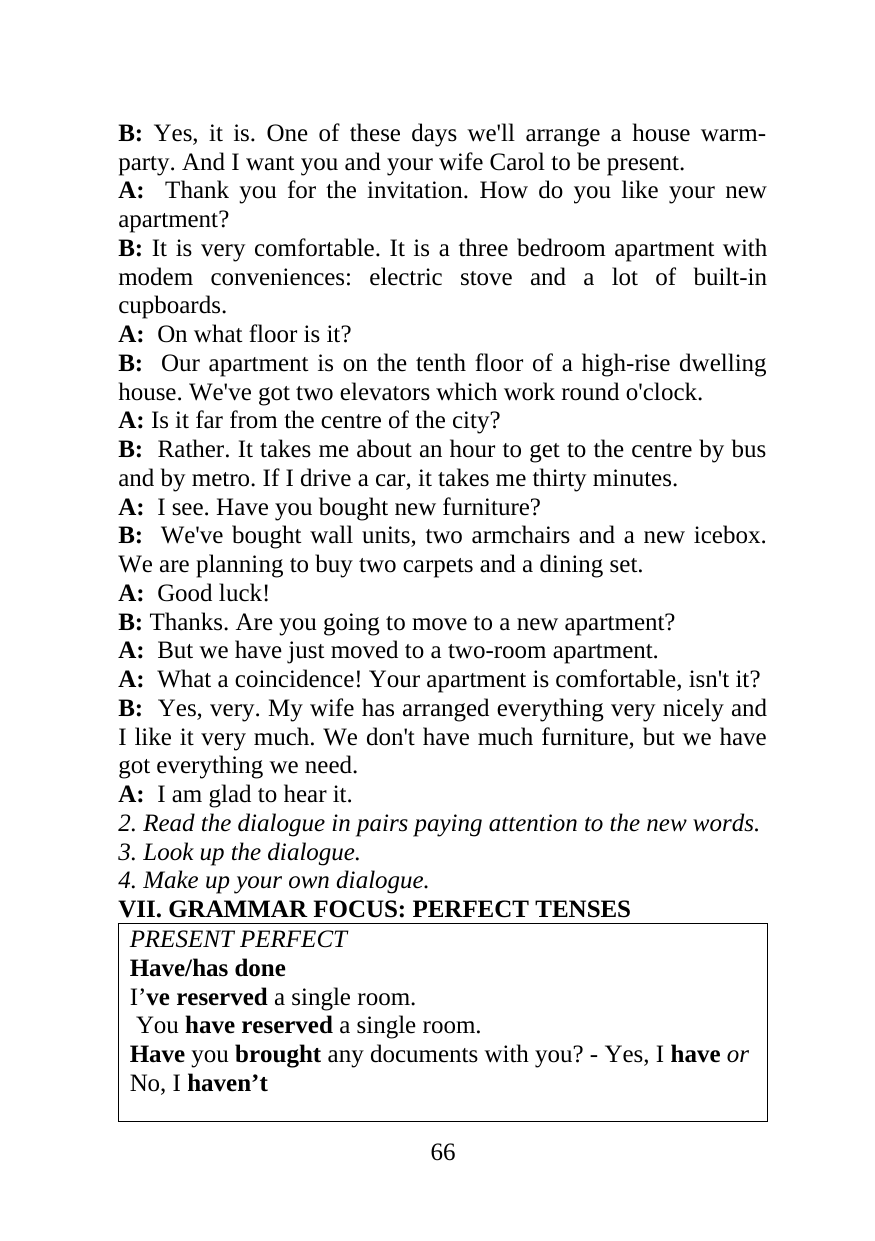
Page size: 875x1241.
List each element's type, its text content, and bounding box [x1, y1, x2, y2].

text A: I see. Have you bought new furniture? [118, 492, 768, 521]
text A: But we have just moved to a two-room apartment. [118, 636, 768, 664]
text B: We've bought wall units, two armchairs and a new icebox. We are planning to buy two carpets and a dining set. [118, 521, 768, 578]
text B: Thanks. Are you going to move to a new apartment? [118, 607, 768, 636]
text B: Rather. It takes me about an hour to get to the centre by bus and by metro. If I drive a car, it takes me thirty minutes. [118, 434, 768, 492]
text 4. Make up your own dialogue. [118, 866, 768, 894]
text B: Yes, very. My wife has arranged everything very nicely and I like it very much. We don't have much furniture, but we have got everything we need. [118, 693, 768, 779]
text A: Is it far from the centre of the city? [118, 406, 768, 434]
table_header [119, 924, 767, 1121]
text 3. Look up the dialogue. [118, 837, 768, 866]
text A: Thank you for the invitation. How do you like your new apartment? [118, 176, 768, 233]
text A: On what floor is it? [118, 319, 768, 348]
text B: It is very comfortable. It is a three bedroom apartment with modem conveniences: electric stove and a lot of built-in cupboards. [118, 233, 768, 319]
text A: What a coincidence! Your apartment is comfortable, isn't it? [118, 664, 768, 693]
text 2. Read the dialogue in pairs paying attention to the new words. [118, 808, 768, 837]
text B: Our apartment is on the tenth floor of a high-rise dwelling house. We've got two elevators which work round o'clock. [118, 348, 768, 406]
text VII. GRAMMAR FOCUS: PERFECT TENSES [118, 894, 768, 923]
text A: I am glad to hear it. [118, 779, 768, 808]
text A: Good luck! [118, 578, 768, 607]
text B: Yes, it is. One of these days we'll arrange a house warm-party. And I want you and your wife Carol to be present. [118, 118, 768, 176]
